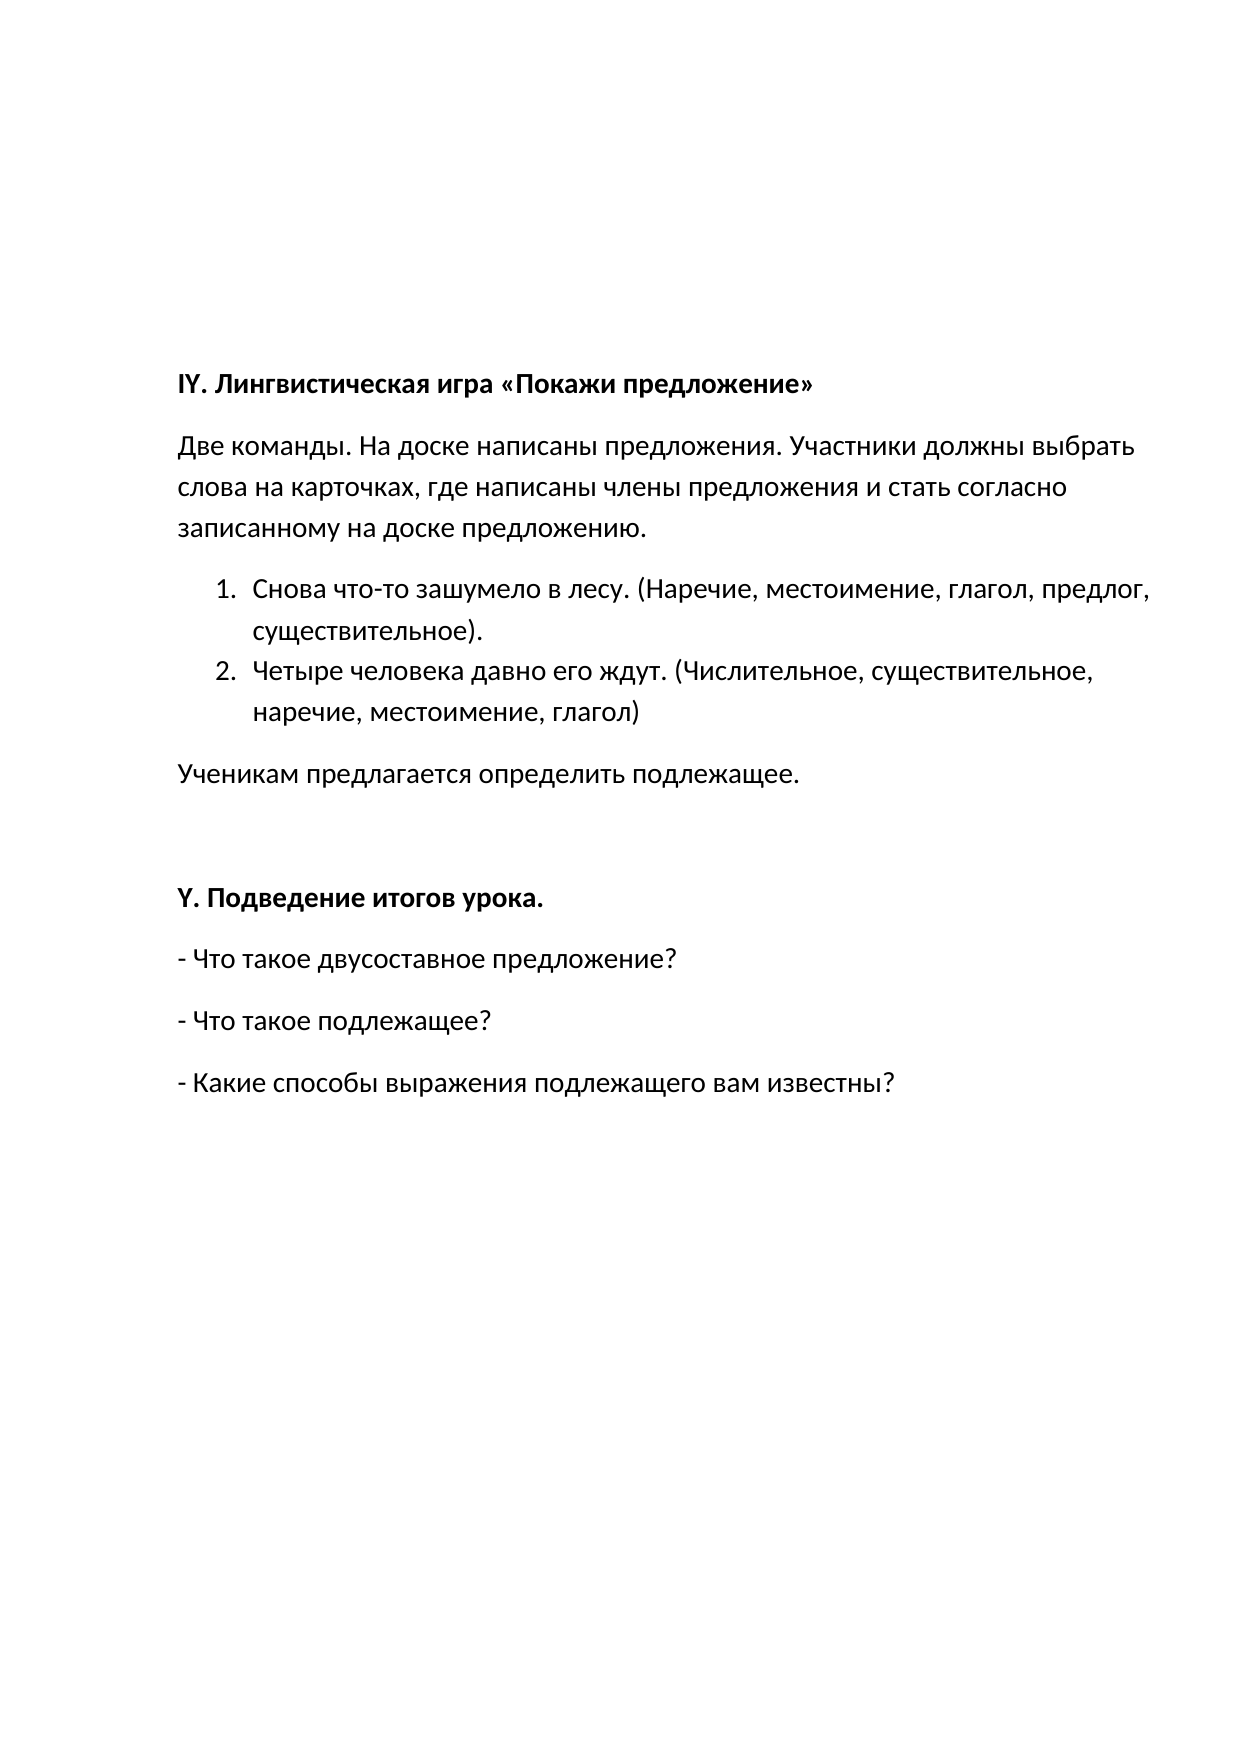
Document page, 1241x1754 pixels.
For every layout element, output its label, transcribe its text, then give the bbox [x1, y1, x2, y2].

text - Что такое двусоставное предложение? [177, 941, 1152, 976]
text - Какие способы выражения подлежащего вам известны? [177, 1064, 1152, 1100]
list Снова что-то зашумело в лесу. (Наречие, местоимение, глагол, предлог, существительное). [215, 571, 1152, 647]
text Две команды. На доске написаны предложения. Участники должны выбрать слова на карточках, где написаны члены предложения и стать согласно записанному на доске предложению. [177, 427, 1152, 544]
list Четыре человека давно его ждут. (Числительное, существительное, наречие, местоимение, глагол) [215, 652, 1152, 729]
text - Что такое подлежащее? [177, 1002, 1152, 1038]
text Y. Подведение итогов урока. [177, 879, 1152, 914]
text Ученикам предлагается определить подлежащее. [177, 755, 1152, 791]
text IY. Лингвистическая игра «Покажи предложение» [177, 365, 1152, 401]
